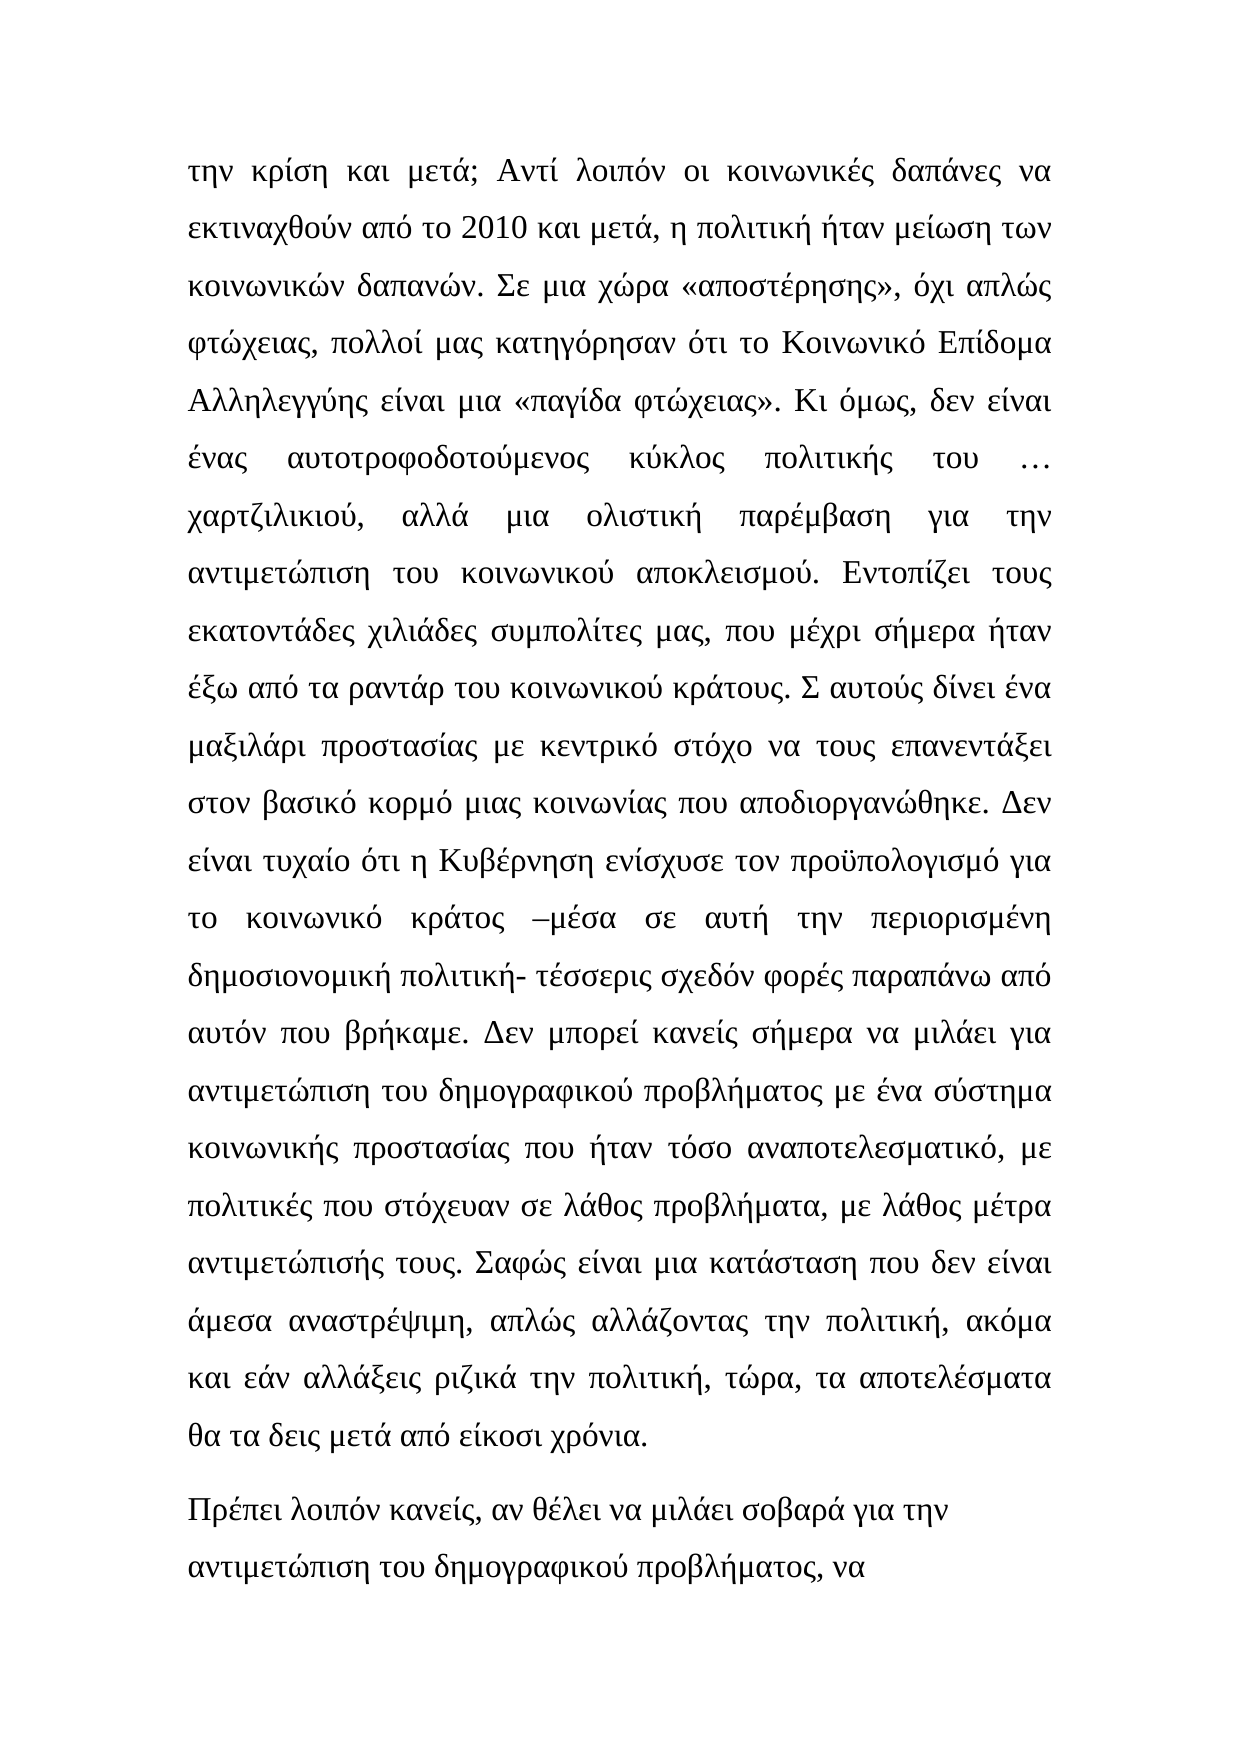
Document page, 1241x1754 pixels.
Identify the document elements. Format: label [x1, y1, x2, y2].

text [187, 1489, 1053, 1585]
text [187, 150, 1053, 1453]
